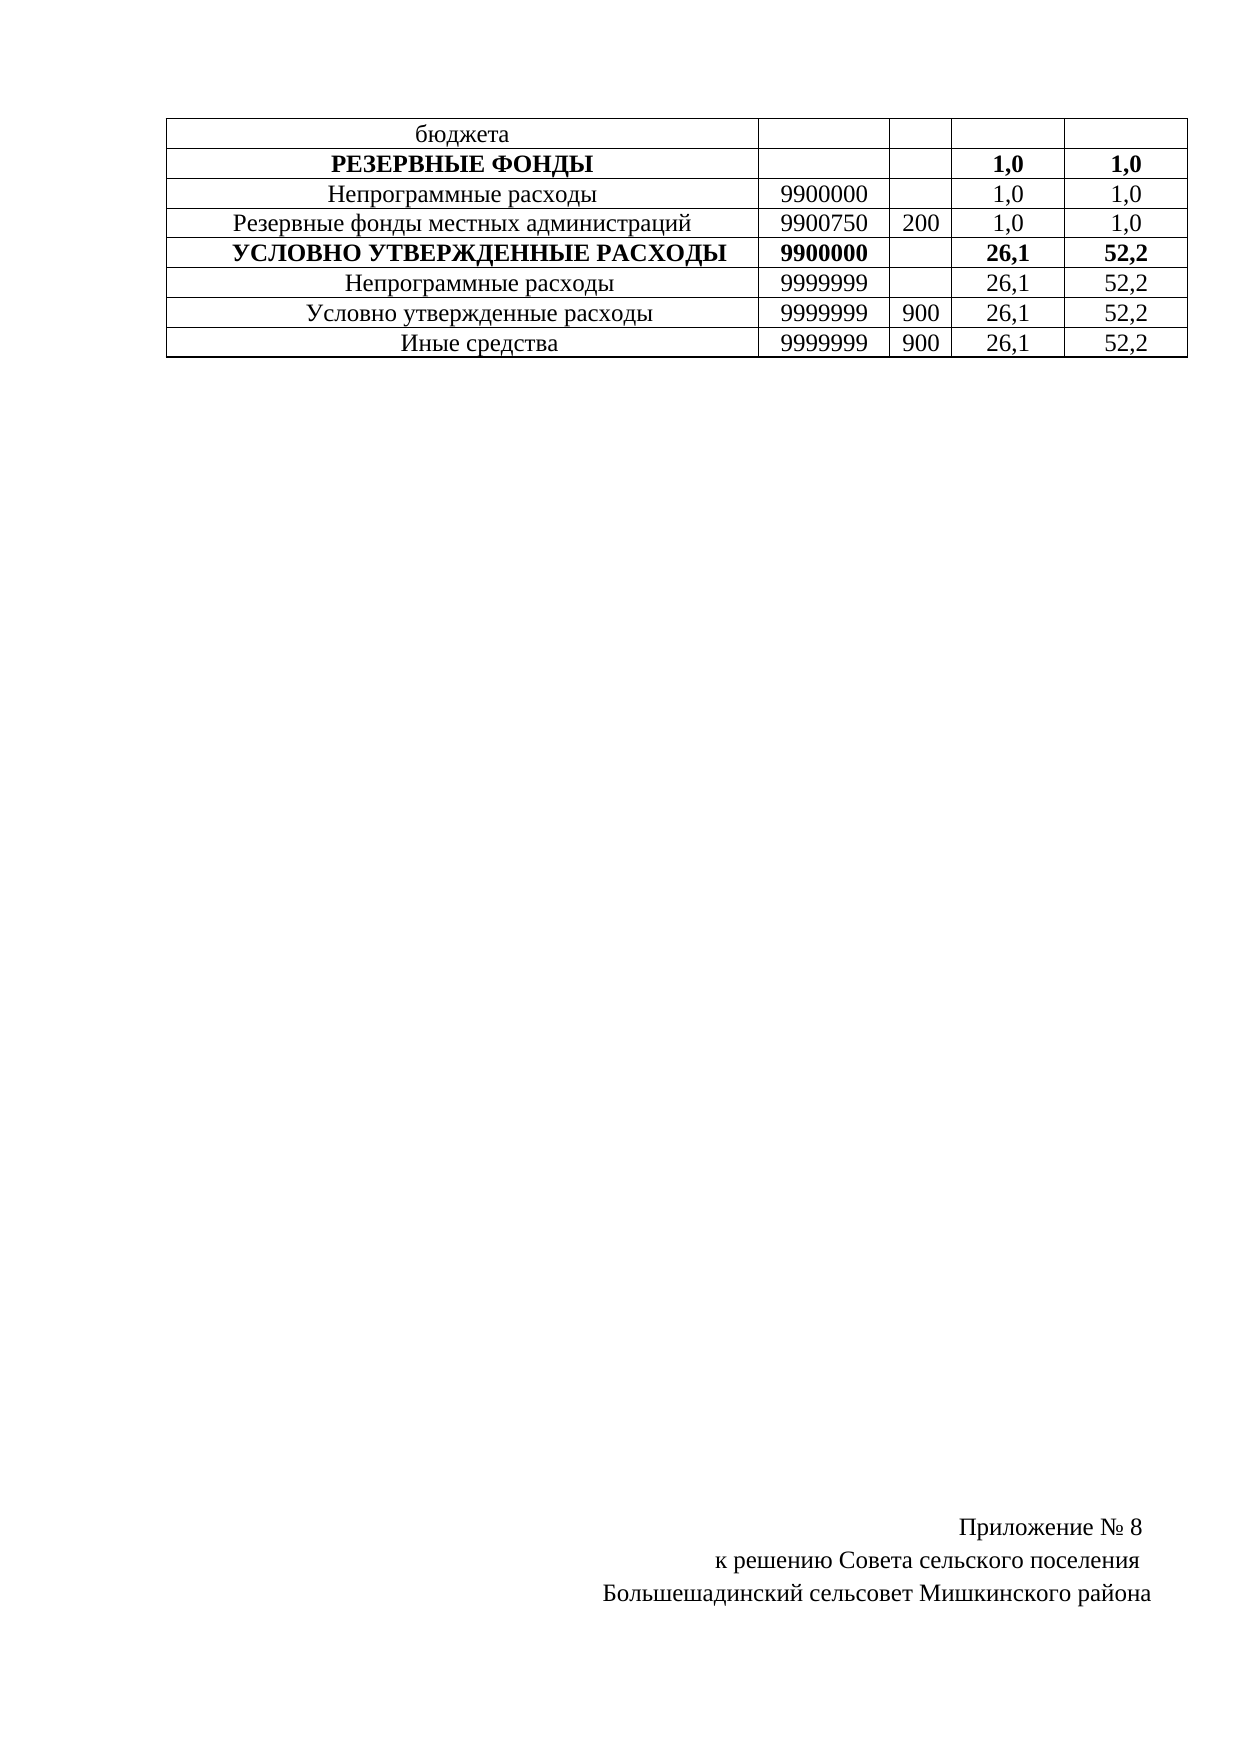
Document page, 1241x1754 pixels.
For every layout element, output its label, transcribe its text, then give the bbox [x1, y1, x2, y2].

table_cell [890, 238, 951, 267]
table_cell УСЛОВНО УТВЕРЖДЕННЫЕ РАСХОДЫ [167, 238, 758, 267]
table_cell [890, 179, 951, 207]
table_cell 9900000 [759, 238, 889, 267]
text Большешадинский сельсовет Мишкинского района [177, 1578, 1152, 1607]
table_cell 1,0 [952, 209, 1064, 237]
text Приложение № 8 [177, 1512, 1152, 1541]
table_cell Непрограммные расходы [167, 179, 758, 207]
table_cell 9900750 [759, 209, 889, 237]
table_cell 9999999 [759, 298, 889, 327]
table_cell 52,2 [1065, 328, 1187, 356]
table_cell 52,2 [1065, 268, 1187, 297]
table_cell 52,2 [1065, 238, 1187, 267]
table_cell 91,0 [952, 119, 1064, 148]
table_cell 94,0 [1065, 119, 1187, 148]
table_cell 900 [890, 298, 951, 327]
table_cell 9999999 [759, 268, 889, 297]
table_cell Резервные фонды местных администраций [167, 209, 758, 237]
table_cell 9999999 [759, 328, 889, 356]
table_cell 9900000 [759, 179, 889, 207]
table_cell 26,1 [952, 238, 1064, 267]
table_cell [890, 268, 951, 297]
table_cell 52,2 [1065, 298, 1187, 327]
table_cell 1,0 [952, 149, 1064, 178]
table_cell Условно утвержденные расходы [167, 298, 758, 327]
table_cell 100 [890, 119, 951, 148]
table_cell РЕЗЕРВНЫЕ ФОНДЫ [167, 149, 758, 178]
table_cell Непрограммные расходы [167, 268, 758, 297]
table_cell 900 [890, 328, 951, 356]
table_cell 26,1 [952, 298, 1064, 327]
table_cell 1,0 [952, 179, 1064, 207]
table_cell 200 [890, 209, 951, 237]
table_cell 26,1 [952, 268, 1064, 297]
table_cell 9905118 [759, 119, 889, 148]
table_cell [759, 149, 889, 178]
table_cell 1,0 [1065, 149, 1187, 178]
table_cell 26,1 [952, 328, 1064, 356]
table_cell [167, 119, 758, 148]
text к решению Совета сельского поселения [177, 1546, 1152, 1574]
table_cell 1,0 [1065, 209, 1187, 237]
table_cell 1,0 [1065, 179, 1187, 207]
table_cell Иные средства [167, 328, 758, 356]
table_cell [890, 149, 951, 178]
